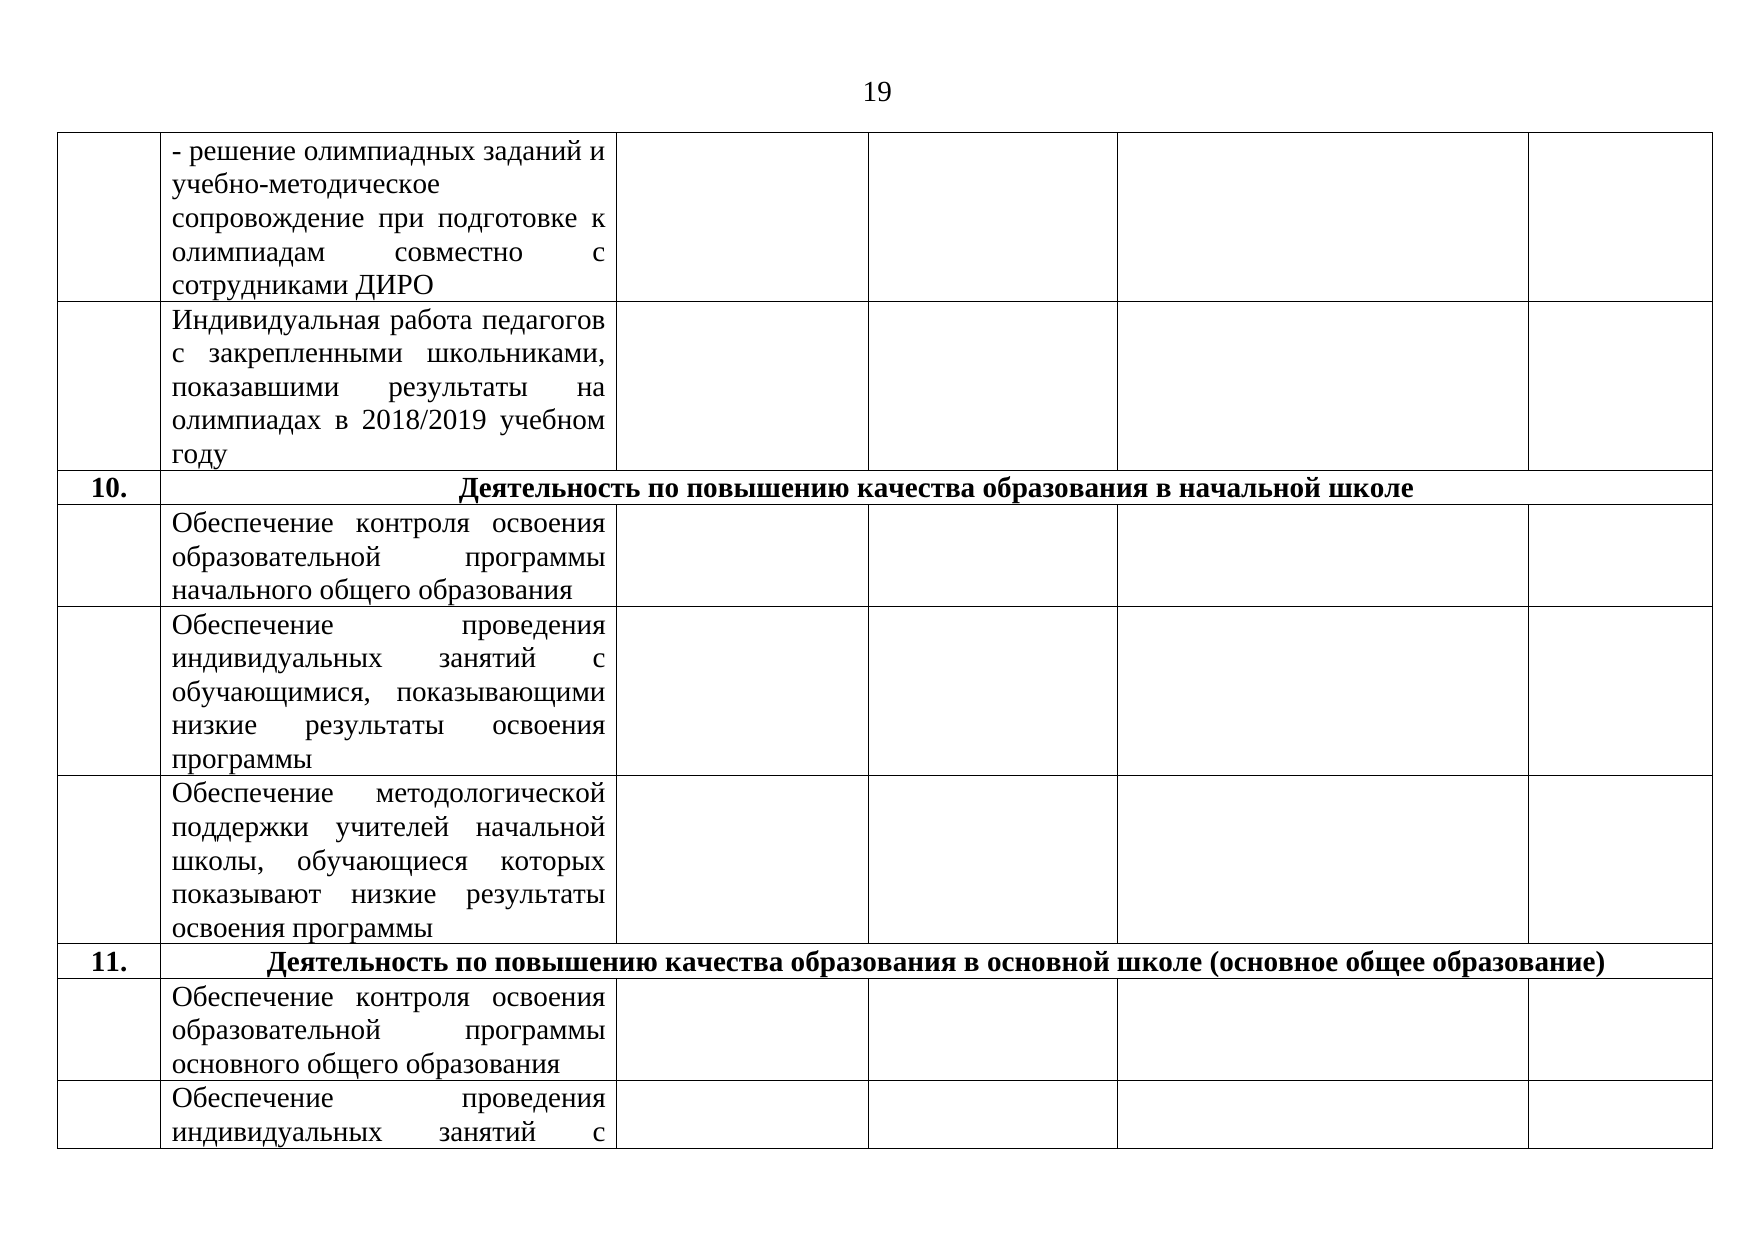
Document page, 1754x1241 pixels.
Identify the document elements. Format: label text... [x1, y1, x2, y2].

table_cell Обеспечение методологической поддержки учителей начальной школы, обучающиеся которых показывают низкие результаты освоения программы [161, 776, 616, 943]
table_cell [617, 1081, 868, 1148]
table_cell [1529, 979, 1712, 1079]
table_cell [869, 979, 1117, 1079]
table_cell [1529, 302, 1712, 469]
table_cell [617, 505, 868, 606]
table_cell . [1118, 133, 1528, 301]
table_cell [617, 302, 868, 469]
table_cell [617, 776, 868, 943]
table_cell [58, 979, 160, 1079]
table_cell [869, 302, 1117, 469]
table_cell Деятельность по повышению качества образования в начальной школе [161, 471, 1712, 504]
table_cell [869, 1081, 1117, 1148]
table_cell [1529, 1081, 1712, 1148]
table_cell [1118, 505, 1528, 606]
table_cell Обеспечение контроля освоения образовательной программы начального общего образования [161, 505, 616, 606]
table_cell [161, 133, 616, 301]
table_cell [617, 607, 868, 774]
table_cell [1118, 1081, 1528, 1148]
table_cell [869, 607, 1117, 774]
table_cell [617, 979, 868, 1079]
table_cell [1118, 979, 1528, 1079]
table_cell [1118, 302, 1528, 469]
table_cell [1529, 607, 1712, 774]
table_cell 11. [58, 944, 160, 978]
table_cell [1529, 505, 1712, 606]
table_cell [869, 505, 1117, 606]
table_cell [58, 1081, 160, 1148]
table_cell [58, 133, 160, 301]
table_cell [1118, 776, 1528, 943]
table_cell [58, 607, 160, 774]
table_cell [58, 776, 160, 943]
table_cell [1529, 776, 1712, 943]
table_cell Деятельность по повышению качества образования в основной школе (основное общее образование) [161, 944, 1712, 978]
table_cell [161, 1081, 616, 1148]
table_cell [869, 776, 1117, 943]
table_cell 10. [58, 471, 160, 504]
table_cell [1118, 607, 1528, 774]
table_cell [1529, 133, 1712, 301]
table_cell Обеспечение проведения индивидуальных занятий с обучающимися, показывающими низкие результаты освоения программы [161, 607, 616, 774]
table_cell [58, 302, 160, 469]
table_cell Индивидуальная работа педагогов с закрепленными школьниками, показавшими результаты на олимпиадах в 2018/2019 учебном году [161, 302, 616, 469]
table_cell [617, 133, 868, 301]
table_cell Обеспечение контроля освоения образовательной программы основного общего образования [161, 979, 616, 1079]
table_cell [869, 133, 1117, 301]
table_cell [58, 505, 160, 606]
